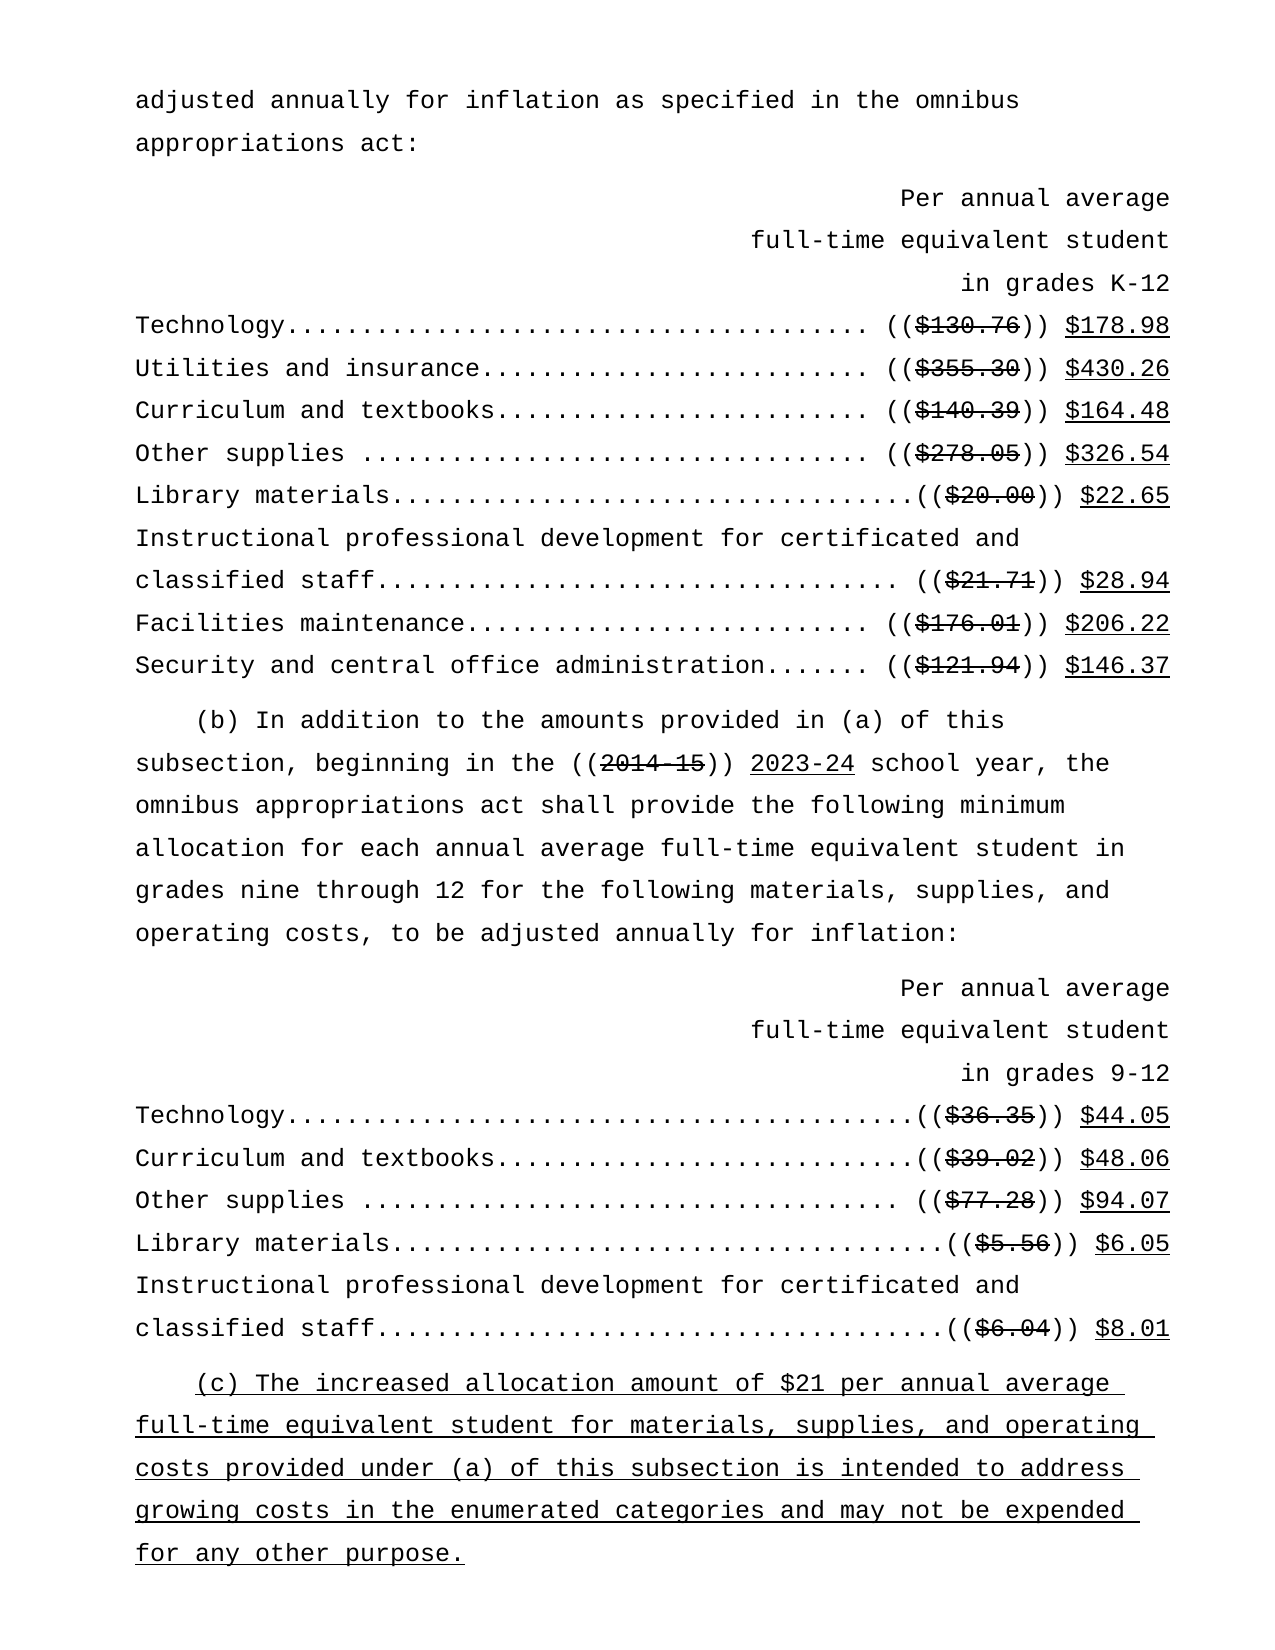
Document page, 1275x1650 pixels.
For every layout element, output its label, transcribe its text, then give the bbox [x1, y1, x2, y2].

text Library materials (($5.56)) $6.05 [135, 1217, 1170, 1260]
text in grades K-12 [135, 257, 1170, 300]
text Facilities maintenance (($176.01)) $206.22 [135, 597, 1170, 640]
text Technology (($36.35)) $44.05 [135, 1090, 1170, 1132]
text Other supplies (($278.05)) $326.54 [135, 427, 1170, 470]
text in grades 9-12 [135, 1047, 1170, 1090]
text Library materials (($20.00)) $22.65 [135, 470, 1170, 512]
text Utilities and insurance (($355.30)) $430.26 [135, 342, 1170, 385]
text Per annual average [135, 172, 1170, 215]
text Other supplies (($77.28)) $94.07 [135, 1175, 1170, 1217]
text classified staff (($21.71)) $28.94 [135, 555, 1170, 597]
text full-time equivalent student [135, 1005, 1170, 1047]
text (c) The increased allocation amount of $21 per annual average full-time equivalent student for materials, supplies, and operating costs provided under (a) of this subsection is intended to address growing costs in the enumerated categories and may not be expended for any other purpose. [135, 1357, 1170, 1570]
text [135, 75, 1170, 160]
text (b) In addition to the amounts provided in (a) of this subsection, beginning in the ((2014-15)) 2023-24 school year, the omnibus appropriations act shall provide the following minimum allocation for each annual average full-time equivalent student in grades nine through 12 for the following materials, supplies, and operating costs, to be adjusted annually for inflation: [135, 695, 1170, 950]
text Instructional professional development for certificated and [135, 512, 1170, 555]
text Per annual average [135, 962, 1170, 1005]
text Curriculum and textbooks (($140.39)) $164.48 [135, 385, 1170, 427]
text Security and central office administration (($121.94)) $146.37 [135, 640, 1170, 682]
text classified staff (($6.04)) $8.01 [135, 1302, 1170, 1345]
text Technology (($130.76)) $178.98 [135, 300, 1170, 342]
text Instructional professional development for certificated and [135, 1260, 1170, 1302]
text Curriculum and textbooks (($39.02)) $48.06 [135, 1132, 1170, 1175]
text full-time equivalent student [135, 215, 1170, 257]
